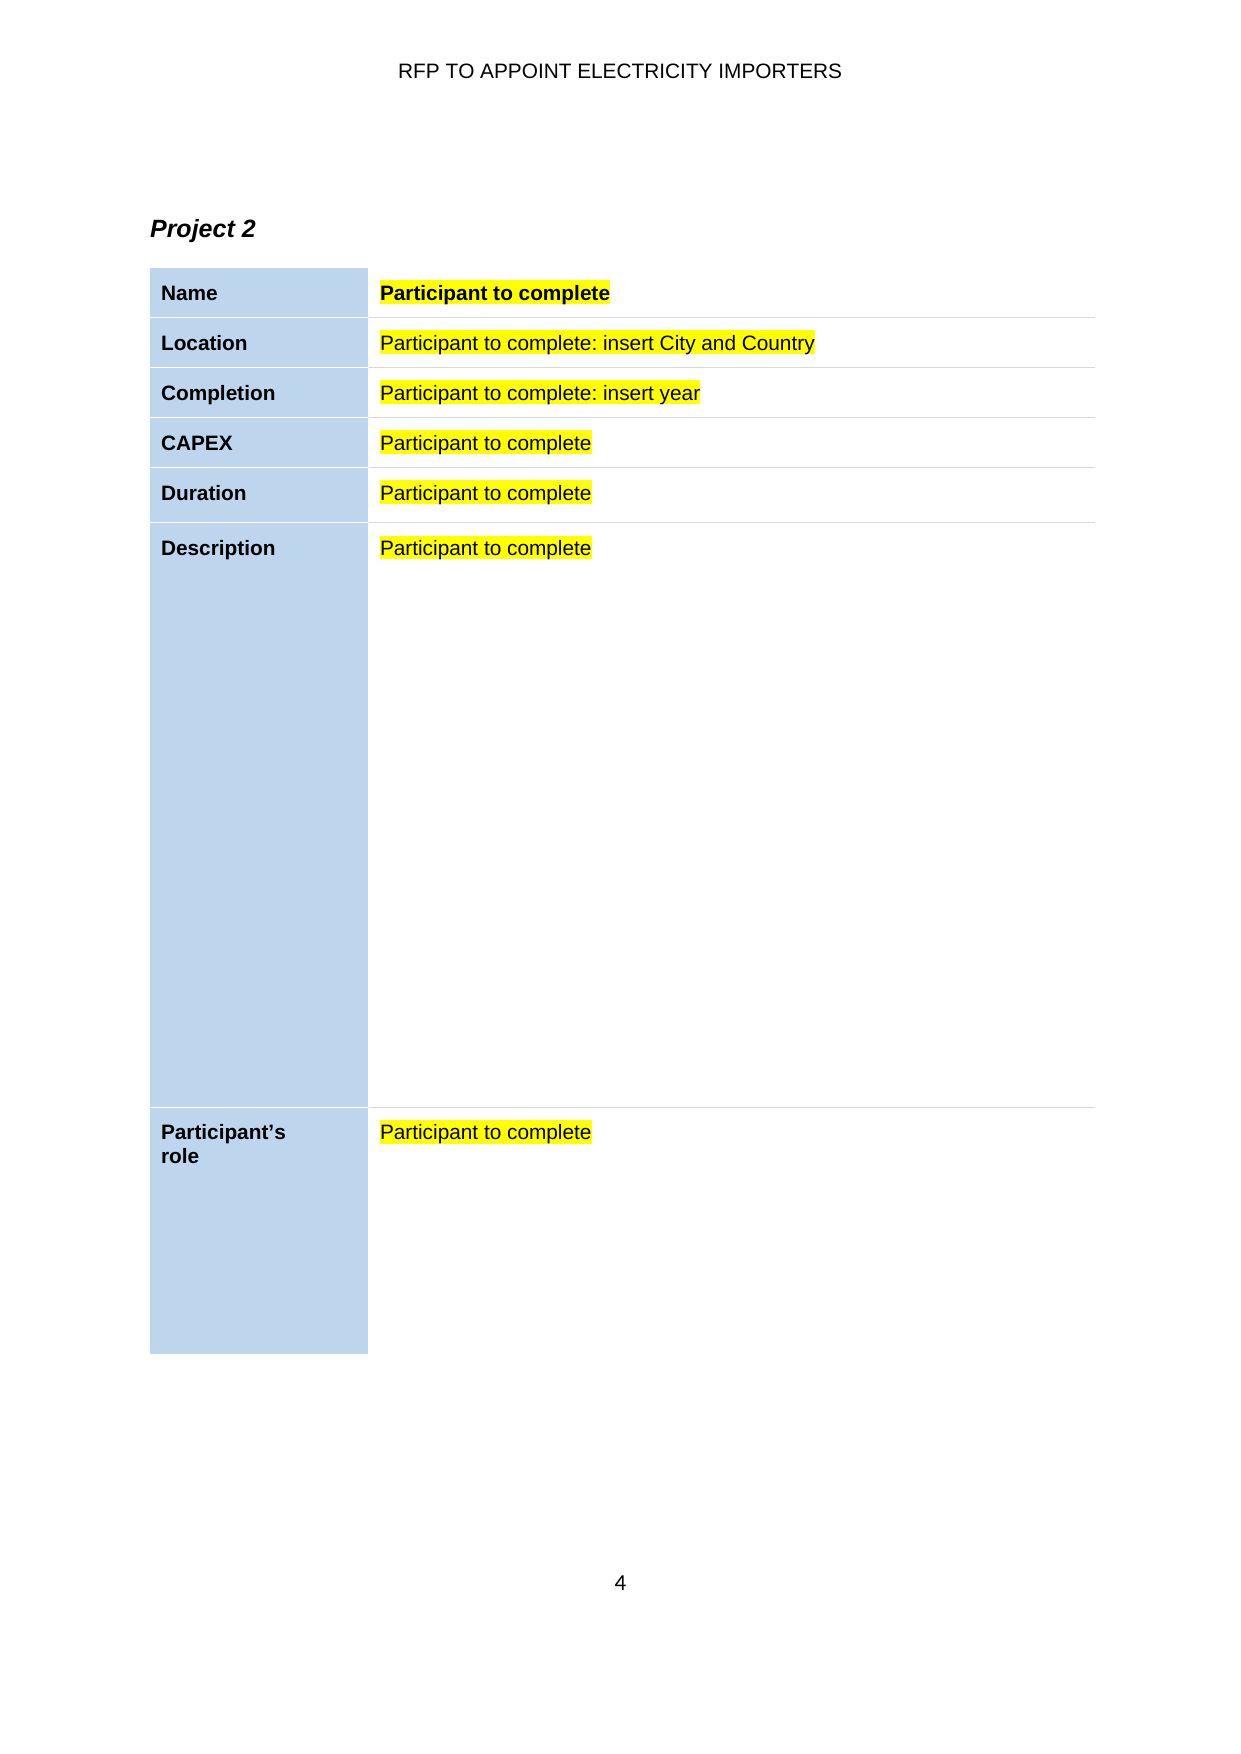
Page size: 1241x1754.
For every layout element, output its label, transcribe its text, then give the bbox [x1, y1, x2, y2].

table_cell Participant’s role [150, 1108, 368, 1354]
table_header Name [150, 268, 368, 317]
table_cell Duration [150, 468, 368, 522]
table_cell Participant to complete [369, 1108, 1094, 1354]
table_cell Participant to complete [369, 418, 1094, 467]
subtitle Project 2 [150, 214, 1090, 243]
table_cell Participant to complete [369, 468, 1094, 522]
table_cell CAPEX [150, 418, 368, 467]
table_cell Location [150, 318, 368, 367]
table_header Participant to complete [369, 268, 1094, 317]
table_cell Participant to complete: insert year [369, 368, 1094, 417]
table_cell Participant to complete: insert City and Country [369, 318, 1094, 367]
table_cell Completion [150, 368, 368, 417]
table_cell Description [150, 523, 368, 1107]
table_cell Participant to complete [369, 523, 1094, 1107]
